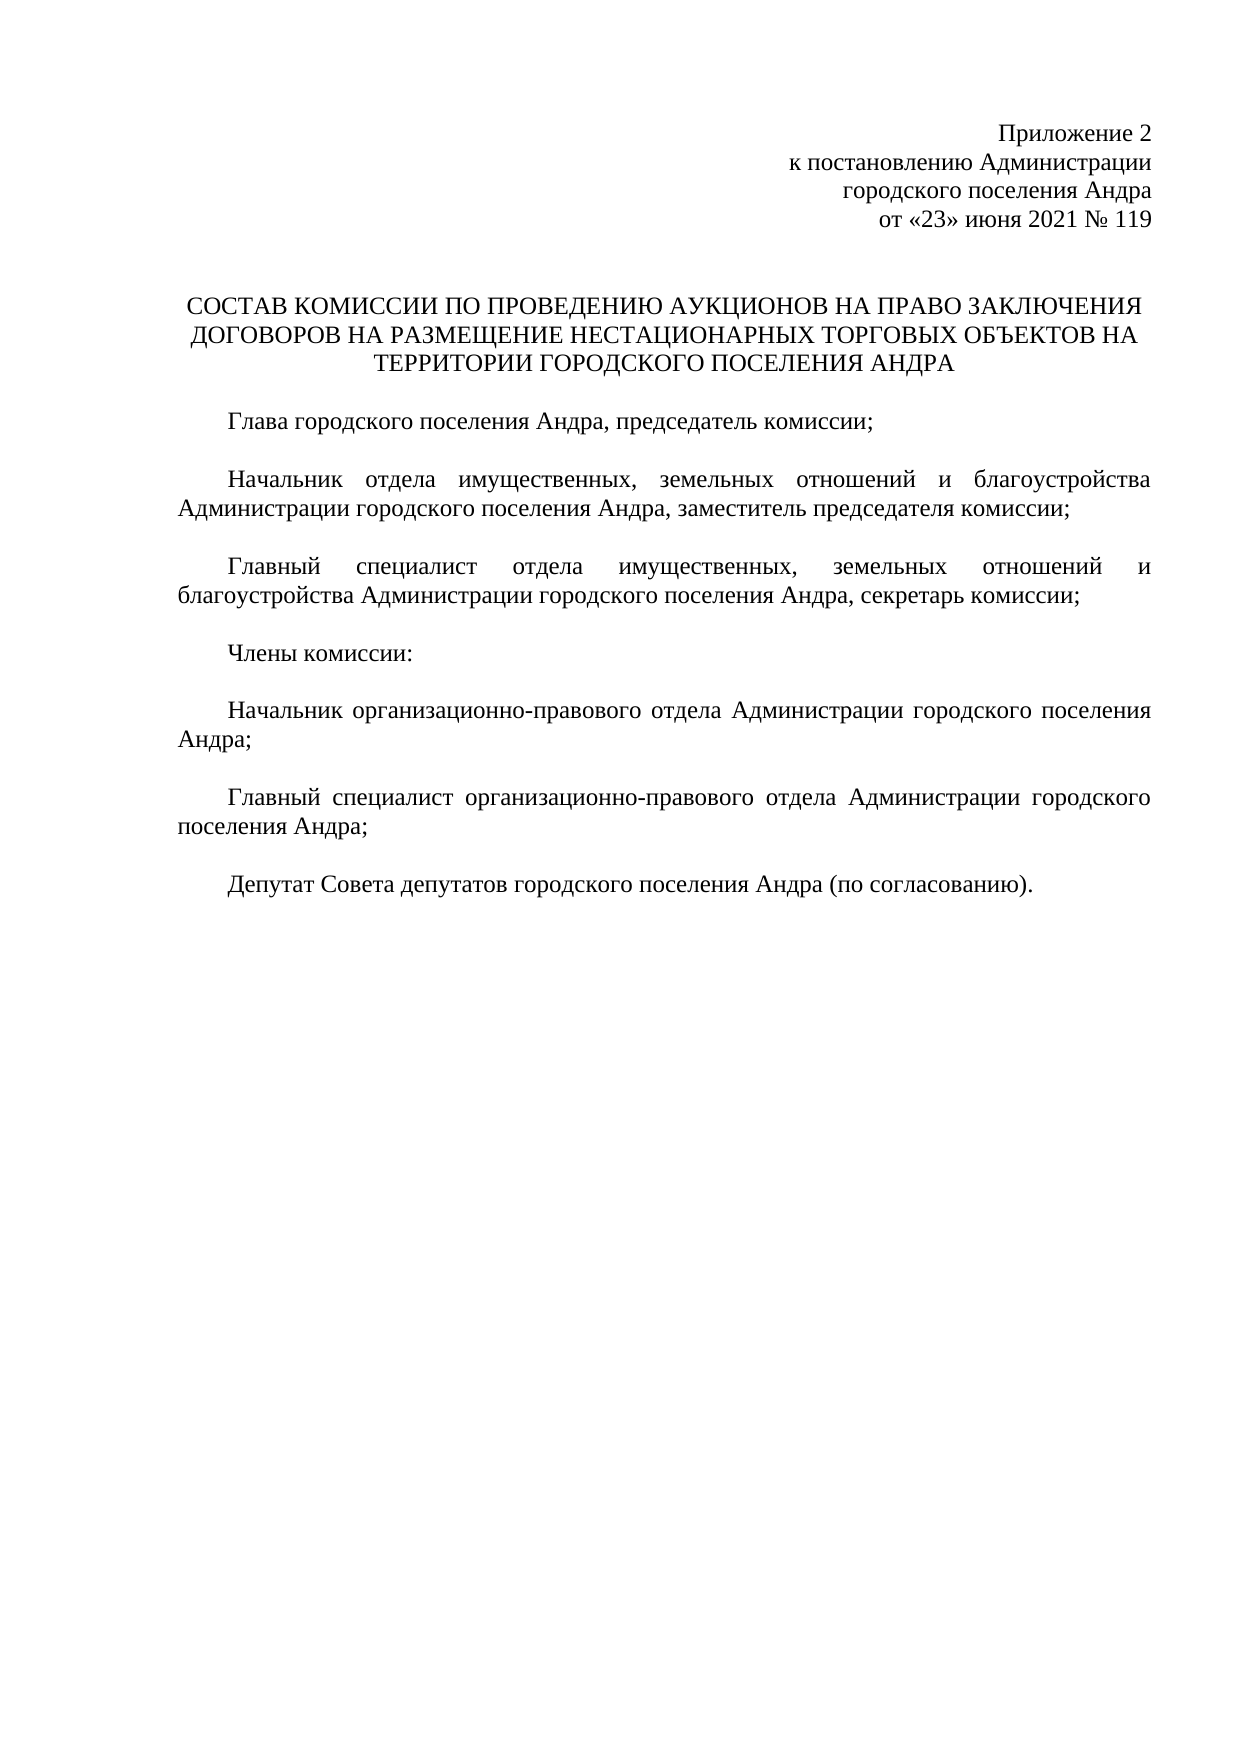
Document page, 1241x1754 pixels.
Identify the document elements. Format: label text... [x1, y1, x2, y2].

text Начальник организационно-правового отдела Администрации городского поселения Андра; [177, 696, 1152, 753]
text Приложение 2 к постановлению Администрации городского поселения Андра от «23» июня 2021 № 119 [177, 118, 1152, 233]
text Начальник отдела имущественных, земельных отношений и благоустройства Администрации городского поселения Андра, заместитель председателя комиссии; [177, 464, 1152, 522]
text СОСТАВ КОМИССИИ ПО ПРОВЕДЕНИЮ АУКЦИОНОВ НА ПРАВО ЗАКЛЮЧЕНИЯ ДОГОВОРОВ НА РАЗМЕЩЕНИЕ НЕСТАЦИОНАРНЫХ ТОРГОВЫХ ОБЪЕКТОВ НА ТЕРРИТОРИИ ГОРОДСКОГО ПОСЕЛЕНИЯ АНДРА [177, 262, 1152, 377]
text Депутат Совета депутатов городского поселения Андра (по согласованию). [177, 869, 1152, 898]
text Члены комиссии: [177, 638, 1152, 666]
text Главный специалист организационно-правового отдела Администрации городского поселения Андра; [177, 782, 1152, 840]
text Главный специалист отдела имущественных, земельных отношений и благоустройства Администрации городского поселения Андра, секретарь комиссии; [177, 551, 1152, 608]
text Глава городского поселения Андра, председатель комиссии; [177, 406, 1152, 435]
